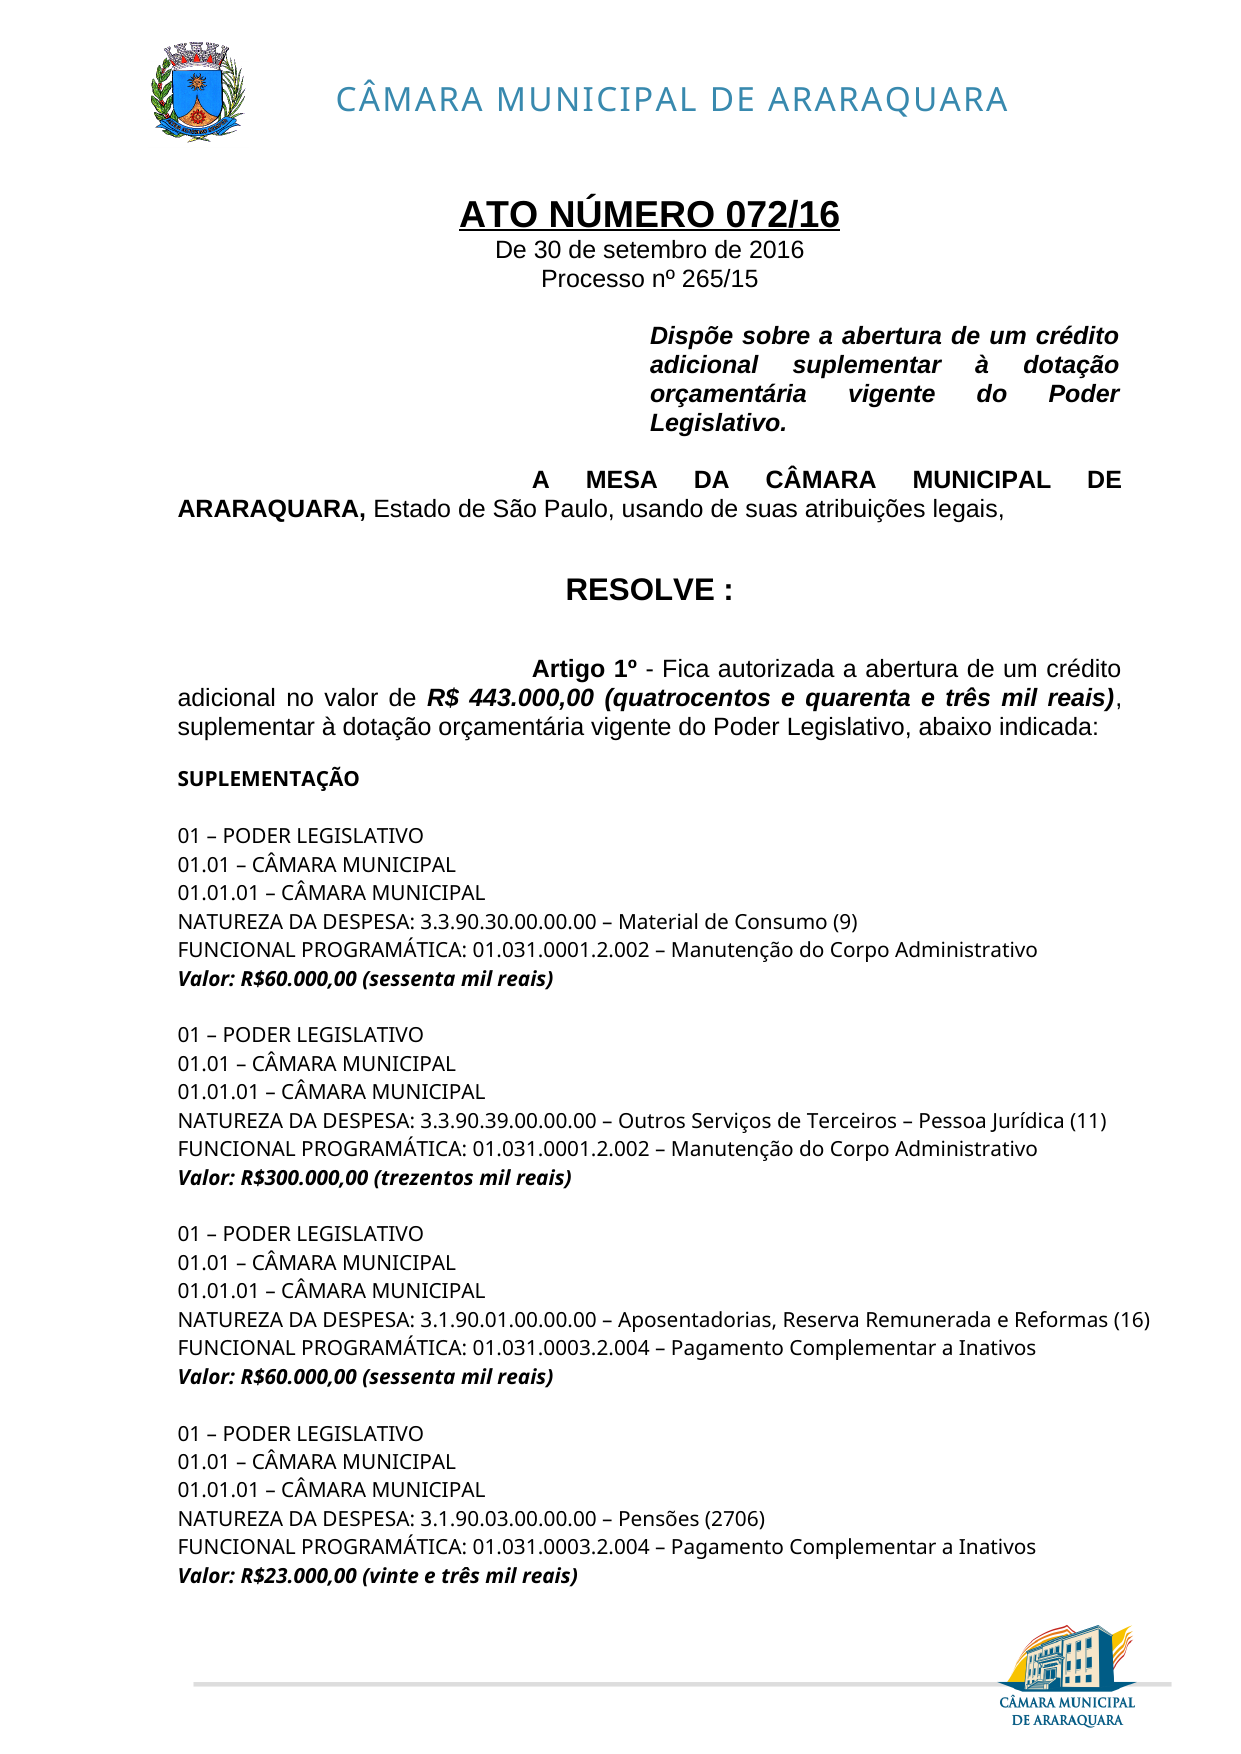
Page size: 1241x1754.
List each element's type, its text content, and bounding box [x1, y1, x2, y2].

text NATUREZA DA DESPESA: 3.3.90.39.00.00.00 – Outros Serviços de Terceiros – Pessoa Jurídica (11) [177, 1106, 1161, 1134]
text ATO NÚMERO 072/16 [177, 192, 1122, 235]
text 01 – PODER LEGISLATIVO [177, 1021, 1161, 1049]
text NATUREZA DA DESPESA: 3.3.90.30.00.00.00 – Material de Consumo (9) [177, 907, 1161, 935]
text 01.01 – CÂMARA MUNICIPAL [177, 1049, 1161, 1077]
text 01.01.01 – CÂMARA MUNICIPAL [177, 878, 1161, 907]
text 01.01.01 – CÂMARA MUNICIPAL [177, 1476, 1161, 1504]
text RESOLVE : [177, 571, 1122, 606]
text Valor: R$60.000,00 (sessenta mil reais) [177, 964, 1161, 992]
picture [147, 33, 249, 148]
text 01 – PODER LEGISLATIVO [177, 821, 1161, 850]
text SUPLEMENTAÇÃO [177, 764, 1161, 793]
text NATUREZA DA DESPESA: 3.1.90.03.00.00.00 – Pensões (2706) [177, 1504, 1161, 1532]
picture [177, 1618, 1186, 1736]
text Dispõe sobre a abertura de um crédito adicional suplementar à dotação orçamentária vigente do Poder Legislativo. [650, 321, 1122, 436]
text Valor: R$23.000,00 (vinte e três mil reais) [177, 1561, 1161, 1589]
text FUNCIONAL PROGRAMÁTICA: 01.031.0001.2.002 – Manutenção do Corpo Administrativo [177, 935, 1161, 964]
text NATUREZA DA DESPESA: 3.1.90.01.00.00.00 – Aposentadorias, Reserva Remunerada e Reformas (16) [177, 1305, 1161, 1333]
text 01 – PODER LEGISLATIVO [177, 1219, 1161, 1248]
text FUNCIONAL PROGRAMÁTICA: 01.031.0003.2.004 – Pagamento Complementar a Inativos [177, 1333, 1161, 1362]
text FUNCIONAL PROGRAMÁTICA: 01.031.0001.2.002 – Manutenção do Corpo Administrativo [177, 1134, 1161, 1163]
text 01.01 – CÂMARA MUNICIPAL [177, 1447, 1161, 1476]
text De 30 de setembro de 2016 [177, 235, 1122, 264]
text 01.01 – CÂMARA MUNICIPAL [177, 1248, 1161, 1276]
text Valor: R$300.000,00 (trezentos mil reais) [177, 1163, 1161, 1191]
text 01.01.01 – CÂMARA MUNICIPAL [177, 1077, 1161, 1106]
text A MESA DA CÂMARA MUNICIPAL DE ARARAQUARA, Estado de São Paulo, usando de suas atribuições legais, [177, 465, 1122, 523]
text FUNCIONAL PROGRAMÁTICA: 01.031.0003.2.004 – Pagamento Complementar a Inativos [177, 1532, 1161, 1561]
text Processo nº 265/15 [177, 264, 1122, 293]
text Artigo 1º - Fica autorizada a abertura de um crédito adicional no valor de R$ 443.000,00 (quatrocentos e quarenta e três mil reais), suplementar à dotação orçamentária vigente do Poder Legislativo, abaixo indicada: [177, 654, 1122, 741]
text 01.01 – CÂMARA MUNICIPAL [177, 850, 1161, 878]
text 01.01.01 – CÂMARA MUNICIPAL [177, 1276, 1161, 1305]
text 01 – PODER LEGISLATIVO [177, 1419, 1161, 1447]
text Valor: R$60.000,00 (sessenta mil reais) [177, 1362, 1161, 1390]
